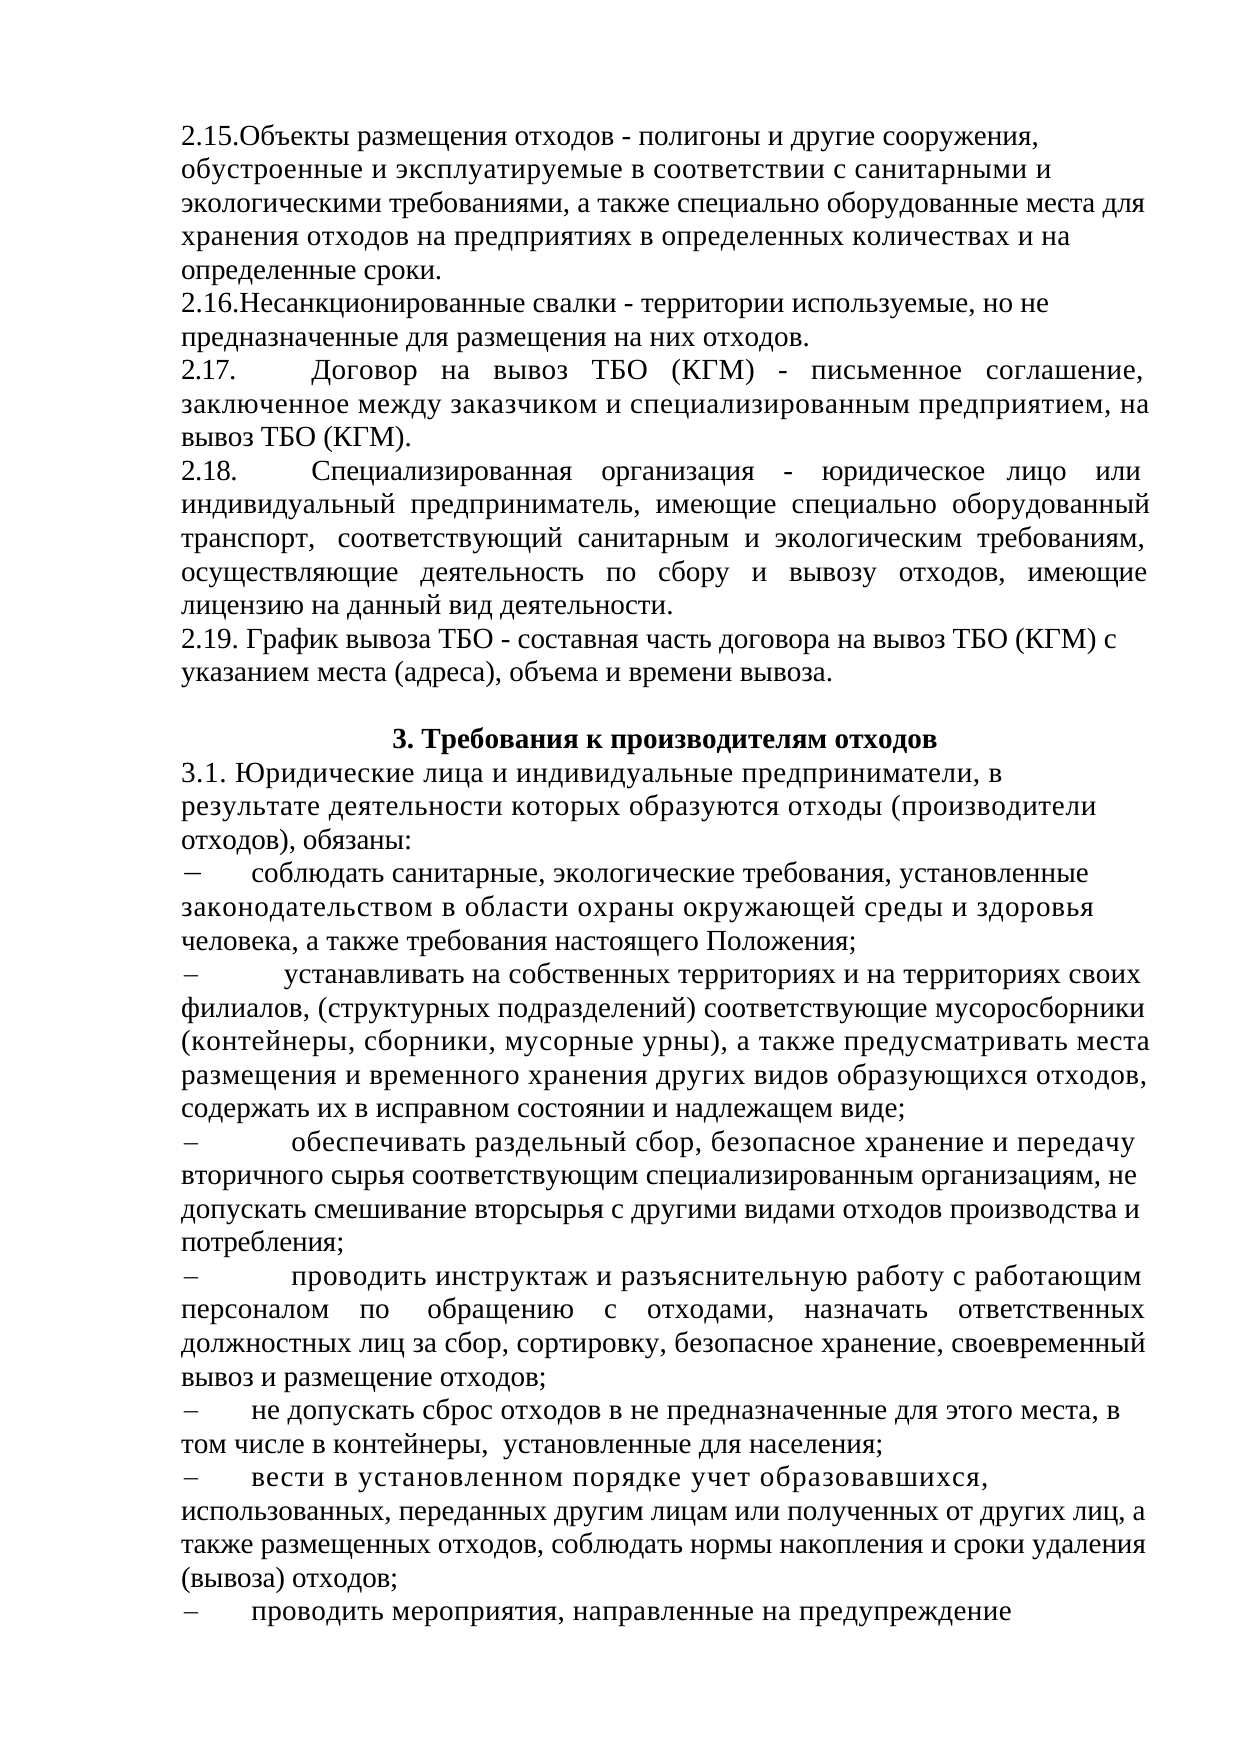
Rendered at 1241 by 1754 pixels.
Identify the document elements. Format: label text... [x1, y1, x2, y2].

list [181, 1594, 1150, 1627]
text 2.19. График вывоза ТБО - составная часть договора на вывоз ТБО (КГМ) с указанием места (адреса), объема и времени вывоза. [181, 621, 1152, 688]
list соблюдать санитарные, экологические требования, установленные законодательством в области охраны окружающей среды и здоровья человека, а также требования настоящего Положения; [181, 856, 1148, 957]
text 3.1. Юридические лица и индивидуальные предприниматели, в результате деятельности которых образуются отходы (производители отходов), обязаны: [181, 755, 1148, 856]
text 2.15.Объекты размещения отходов - полигоны и другие сооружения, обустроенные и эксплуатируемые в соответствии с санитарными и экологическими требованиями, а также специально оборудованные места для хранения отходов на предприятиях в определенных количествах и на определенные сроки. [181, 118, 1150, 286]
text 2.16.Несанкционированные свалки - территории используемые, но не предназначенные для размещения на них отходов. [181, 286, 1149, 353]
list обеспечивать раздельный сбор, безопасное хранение и передачу вторичного сырья соответствующим специализированным организациям, не допускать смешивание вторсырья с другими видами отходов производства и потребления; [181, 1124, 1152, 1258]
list вести в установленном порядке учет образовавшихся, использованных, переданных другим лицам или полученных от других лиц, а также размещенных отходов, соблюдать нормы накопления и сроки удаления (вывоза) отходов; [181, 1460, 1151, 1594]
list не допускать сброс отходов в не предназначенные для этого места, в том числе в контейнеры, установленные для населения; [181, 1393, 1150, 1460]
list устанавливать на собственных территориях и на территориях своих филиалов, (структурных подразделений) соответствующие мусоросборники (контейнеры, сборники, мусорные урны), а также предусматривать места размещения и временного хранения других видов образующихся отходов, содержать их в исправном состоянии и надлежащем виде; [181, 957, 1152, 1124]
list Договор на вывоз ТБО (КГМ) - письменное соглашение, заключенное между заказчиком и специализированным предприятием, на вывоз ТБО (КГМ). [181, 353, 1152, 453]
text 3. Требования к производителям отходов [181, 722, 1149, 755]
list проводить инструктаж и разъяснительную работу с работающим персоналом по обращению с отходами, назначать ответственных должностных лиц за сбор, сортировку, безопасное хранение, своевременный вывоз и размещение отходов; [181, 1258, 1152, 1393]
list Специализированная организация - юридическое лицо или индивидуальный предприниматель, имеющие специально оборудованный транспорт, соответствующий санитарным и экологическим требованиям, осуществляющие деятельность по сбору и вывозу отходов, имеющие лицензию на данный вид деятельности. [181, 453, 1152, 621]
